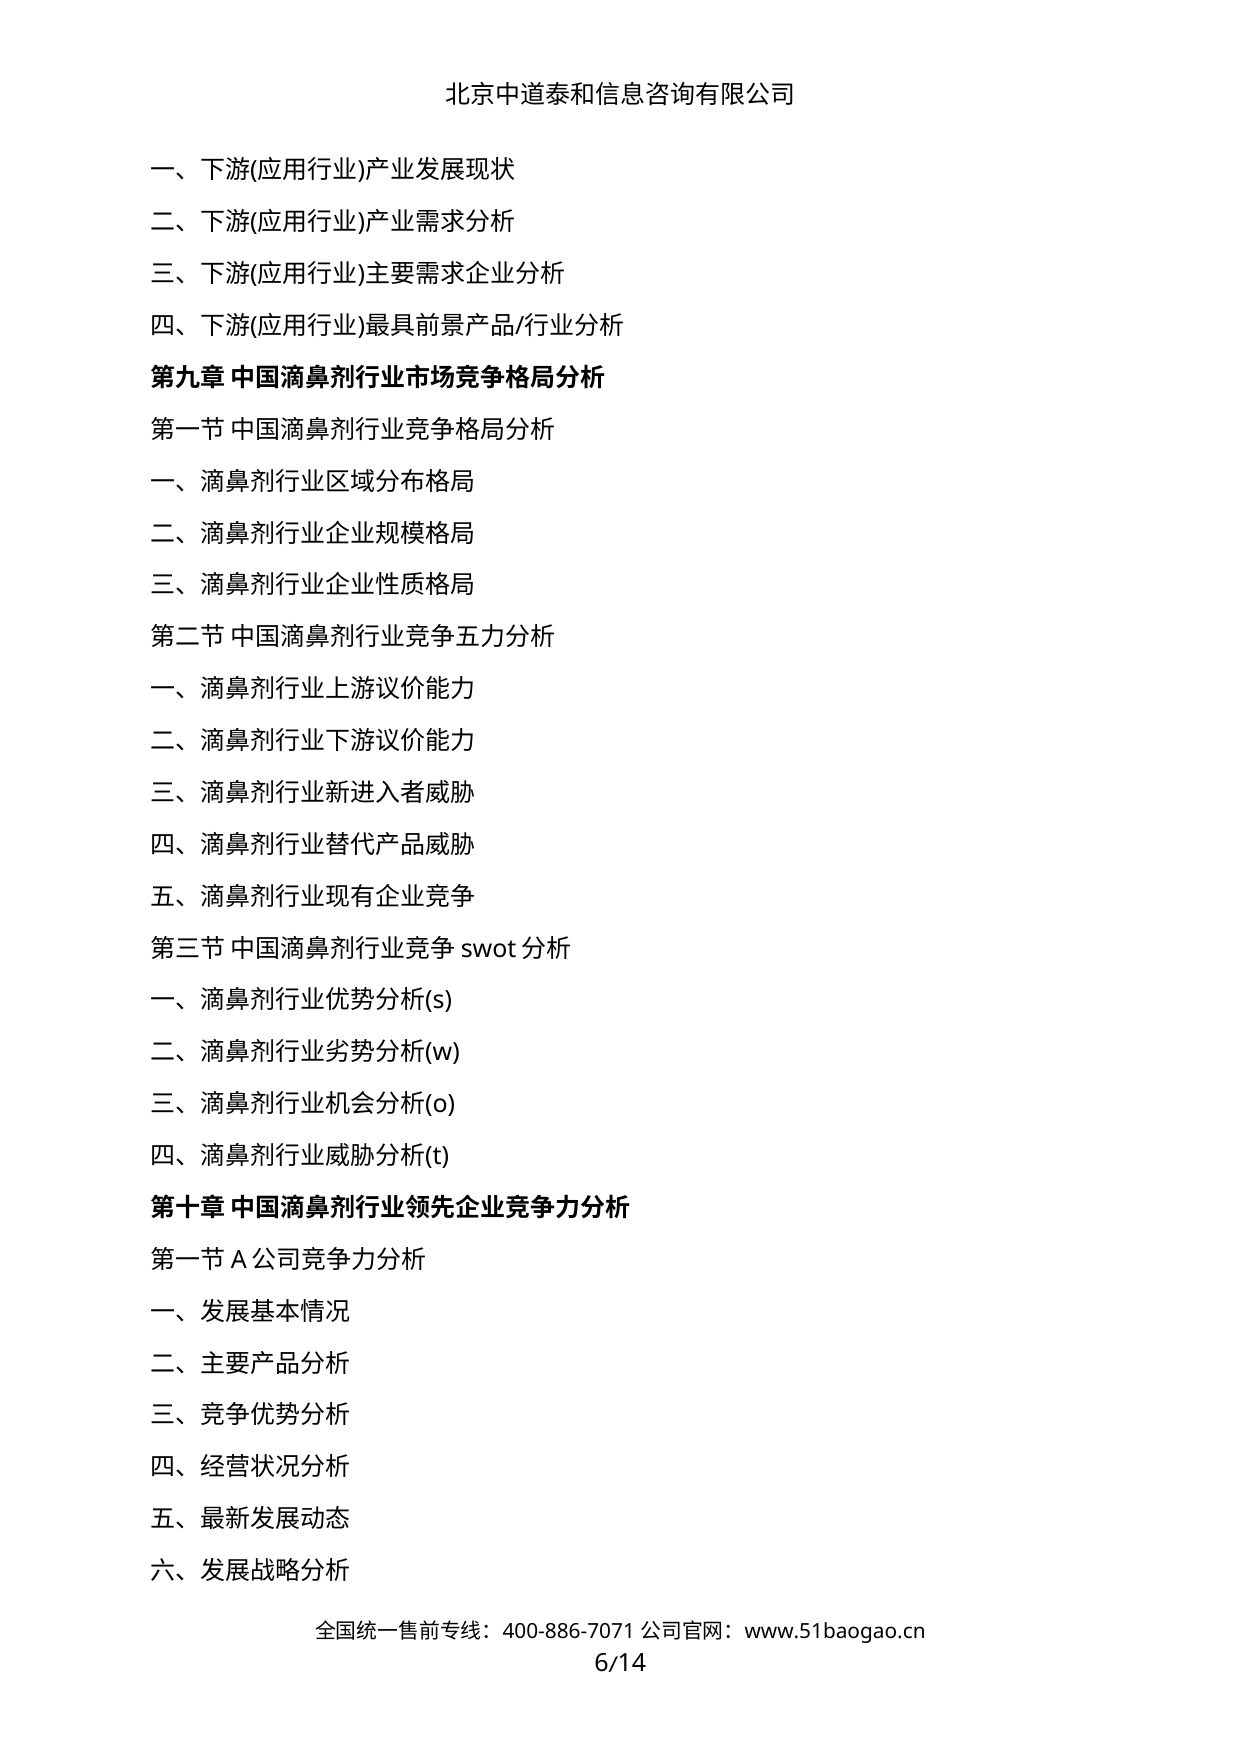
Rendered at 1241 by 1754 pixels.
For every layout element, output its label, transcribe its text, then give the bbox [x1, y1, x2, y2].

text 三、滴鼻剂行业企业性质格局 [150, 565, 1090, 601]
text 一、滴鼻剂行业优势分析(s) [150, 980, 1090, 1016]
text 一、下游(应用行业)产业发展现状 [150, 150, 1090, 186]
text 第十章 中国滴鼻剂行业领先企业竞争力分析 [150, 1187, 1090, 1224]
text 第三节 中国滴鼻剂行业竞争swot分析 [150, 928, 1090, 964]
text 第二节 中国滴鼻剂行业竞争五力分析 [150, 617, 1090, 653]
text 三、滴鼻剂行业新进入者威胁 [150, 772, 1090, 809]
text 第九章 中国滴鼻剂行业市场竞争格局分析 [150, 357, 1090, 394]
text 三、下游(应用行业)主要需求企业分析 [150, 254, 1090, 290]
text 二、滴鼻剂行业企业规模格局 [150, 513, 1090, 549]
text 二、滴鼻剂行业劣势分析(w) [150, 1032, 1090, 1068]
text 四、滴鼻剂行业威胁分析(t) [150, 1136, 1090, 1172]
text 四、滴鼻剂行业替代产品威胁 [150, 824, 1090, 861]
text 三、竞争优势分析 [150, 1395, 1090, 1431]
text 四、经营状况分析 [150, 1447, 1090, 1483]
text 二、下游(应用行业)产业需求分析 [150, 202, 1090, 238]
text 六、发展战略分析 [150, 1551, 1090, 1587]
text 一、滴鼻剂行业区域分布格局 [150, 461, 1090, 497]
text 五、滴鼻剂行业现有企业竞争 [150, 876, 1090, 912]
text 第一节 中国滴鼻剂行业竞争格局分析 [150, 409, 1090, 446]
text 五、最新发展动态 [150, 1499, 1090, 1535]
text 四、下游(应用行业)最具前景产品/行业分析 [150, 306, 1090, 342]
text 第一节 A公司竞争力分析 [150, 1239, 1090, 1276]
text 二、滴鼻剂行业下游议价能力 [150, 721, 1090, 757]
text 一、发展基本情况 [150, 1291, 1090, 1327]
text 一、滴鼻剂行业上游议价能力 [150, 669, 1090, 705]
text 三、滴鼻剂行业机会分析(o) [150, 1084, 1090, 1120]
text 二、主要产品分析 [150, 1343, 1090, 1379]
